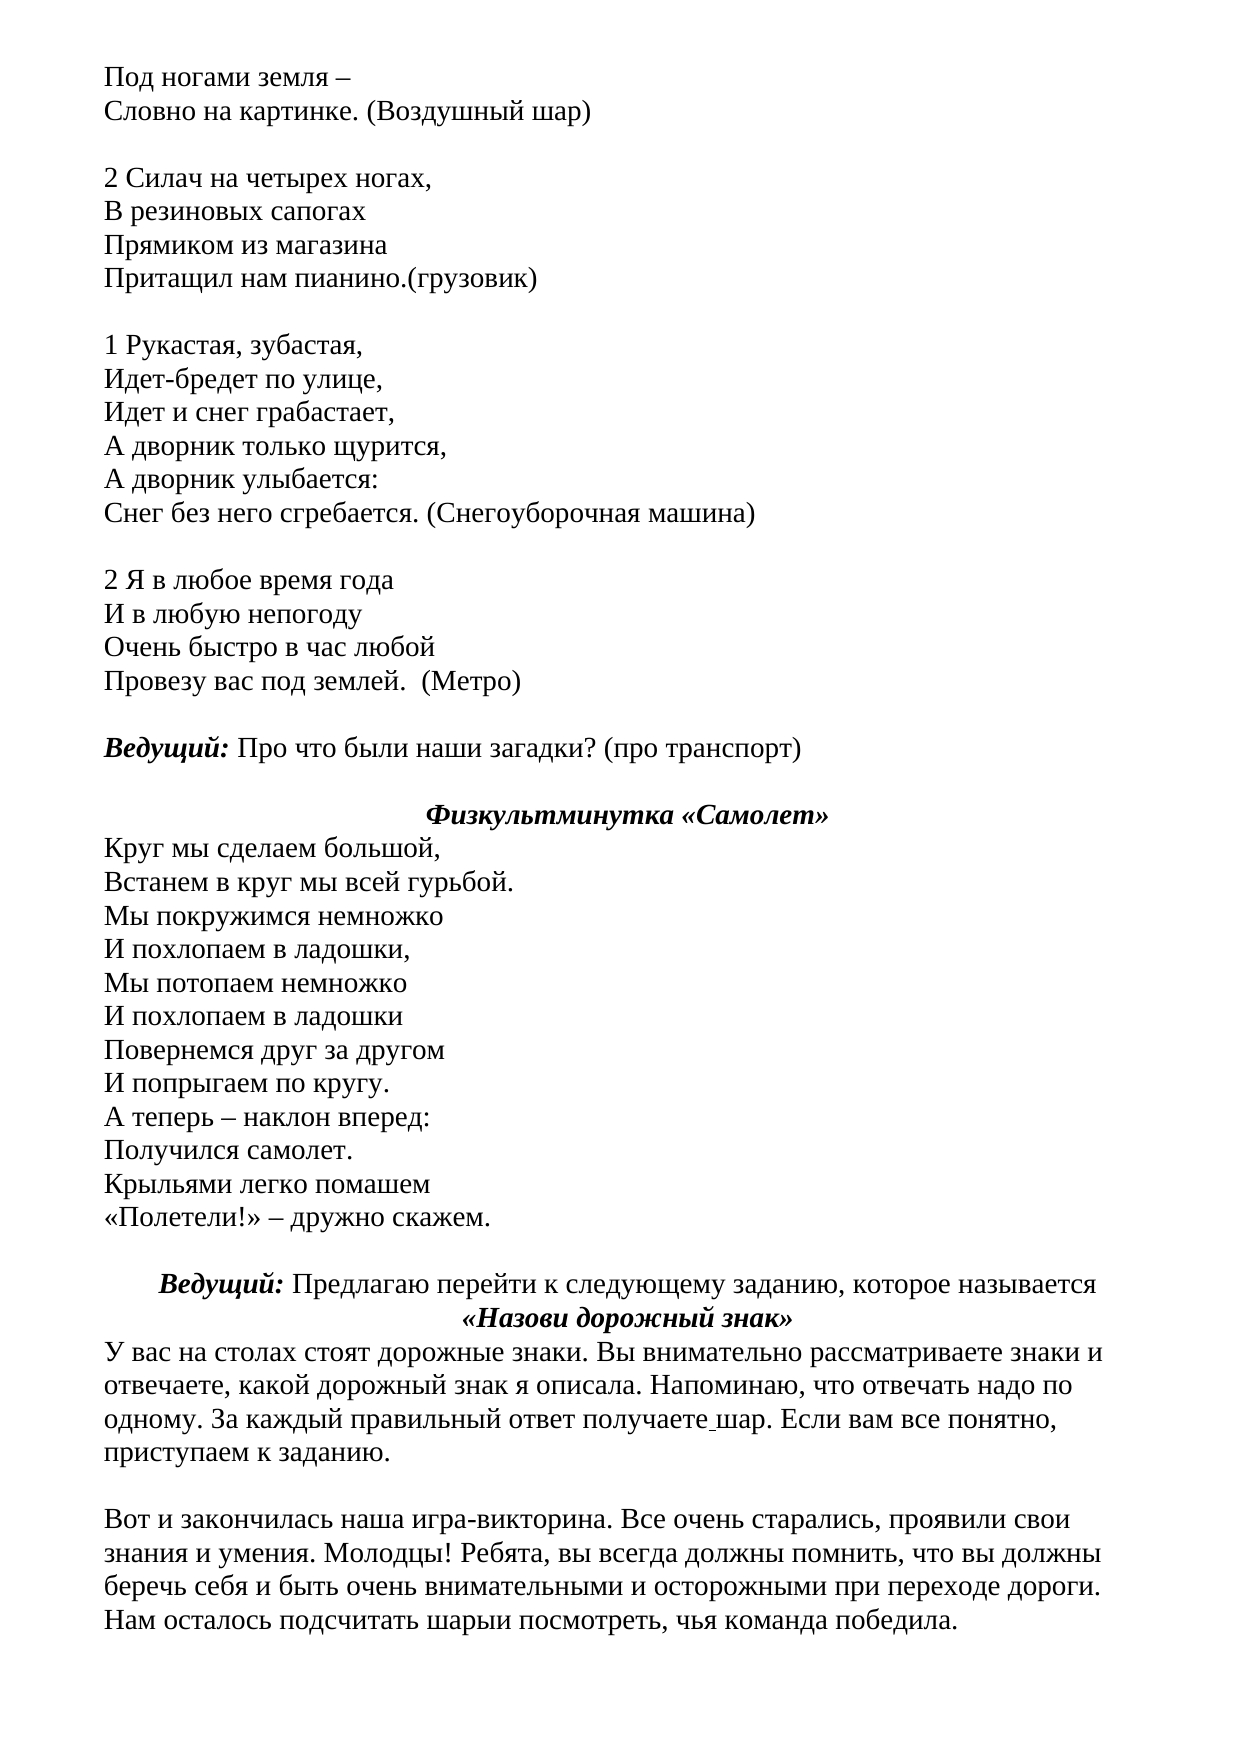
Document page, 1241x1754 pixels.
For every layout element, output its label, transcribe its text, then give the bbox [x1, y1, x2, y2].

text А дворник улыбается: [103, 462, 1152, 495]
text Круг мы сделаем большой, [103, 831, 1152, 864]
text Идет-бредет по улице, [103, 361, 1152, 394]
text Мы покружимся немножко [103, 898, 1152, 931]
text Очень быстро в час любой [103, 629, 1152, 663]
text Крыльями легко помашем [103, 1166, 1152, 1199]
text Вот и закончилась наша игра-викторина. Все очень старались, проявили свои знания и умения. Молодцы! Ребята, вы всегда должны помнить, что вы должны беречь себя и быть очень внимательными и осторожными при переходе дороги. [103, 1501, 1152, 1602]
text Притащил нам пианино.(грузовик) [103, 260, 1152, 294]
text Повернемся друг за другом [103, 1032, 1152, 1065]
text Снег без него сгребается. (Снегоуборочная машина) [103, 495, 1152, 529]
text Физкультминутка «Самолет» [103, 797, 1152, 831]
text Провезу вас под землей. (Метро) [103, 663, 1152, 696]
text И похлопаем в ладошки [103, 998, 1152, 1032]
text Нам осталось подсчитать шарыи посмотреть, чья команда победила. [103, 1602, 1152, 1636]
text Под ногами земля – [103, 59, 1152, 93]
text Получился самолет. [103, 1132, 1152, 1166]
text Ведущий: Про что были наши загадки? (про транспорт) [103, 730, 1152, 763]
text 1 Рукастая, зубастая, [103, 327, 1152, 361]
text И похлопаем в ладошки, [103, 931, 1152, 965]
text 2 Я в любое время года [103, 562, 1152, 596]
text А теперь – наклон вперед: [103, 1099, 1152, 1132]
text В резиновых сапогах [103, 193, 1152, 227]
text У вас на столах стоят дорожные знаки. Вы внимательно рассматриваете знаки и отвечаете, какой дорожный знак я описала. Напоминаю, что отвечать надо по одному. За каждый правильный ответ получаете шар. Если вам все понятно, приступаем к заданию. [103, 1334, 1152, 1468]
text 2 Силач на четырех ногах, [103, 160, 1152, 193]
text А дворник только щурится, [103, 428, 1152, 462]
text Ведущий: Предлагаю перейти к следующему заданию, которое называется «Назови дорожный знак» [103, 1267, 1152, 1334]
text «Полетели!» – дружно скажем. [103, 1199, 1152, 1233]
text И в любую непогоду [103, 596, 1152, 629]
text И попрыгаем по кругу. [103, 1065, 1152, 1099]
text Мы потопаем немножко [103, 965, 1152, 998]
text Встанем в круг мы всей гурьбой. [103, 864, 1152, 898]
text Прямиком из магазина [103, 227, 1152, 260]
text Словно на картинке. (Воздушный шар) [103, 93, 1152, 126]
text Идет и снег грабастает, [103, 394, 1152, 428]
